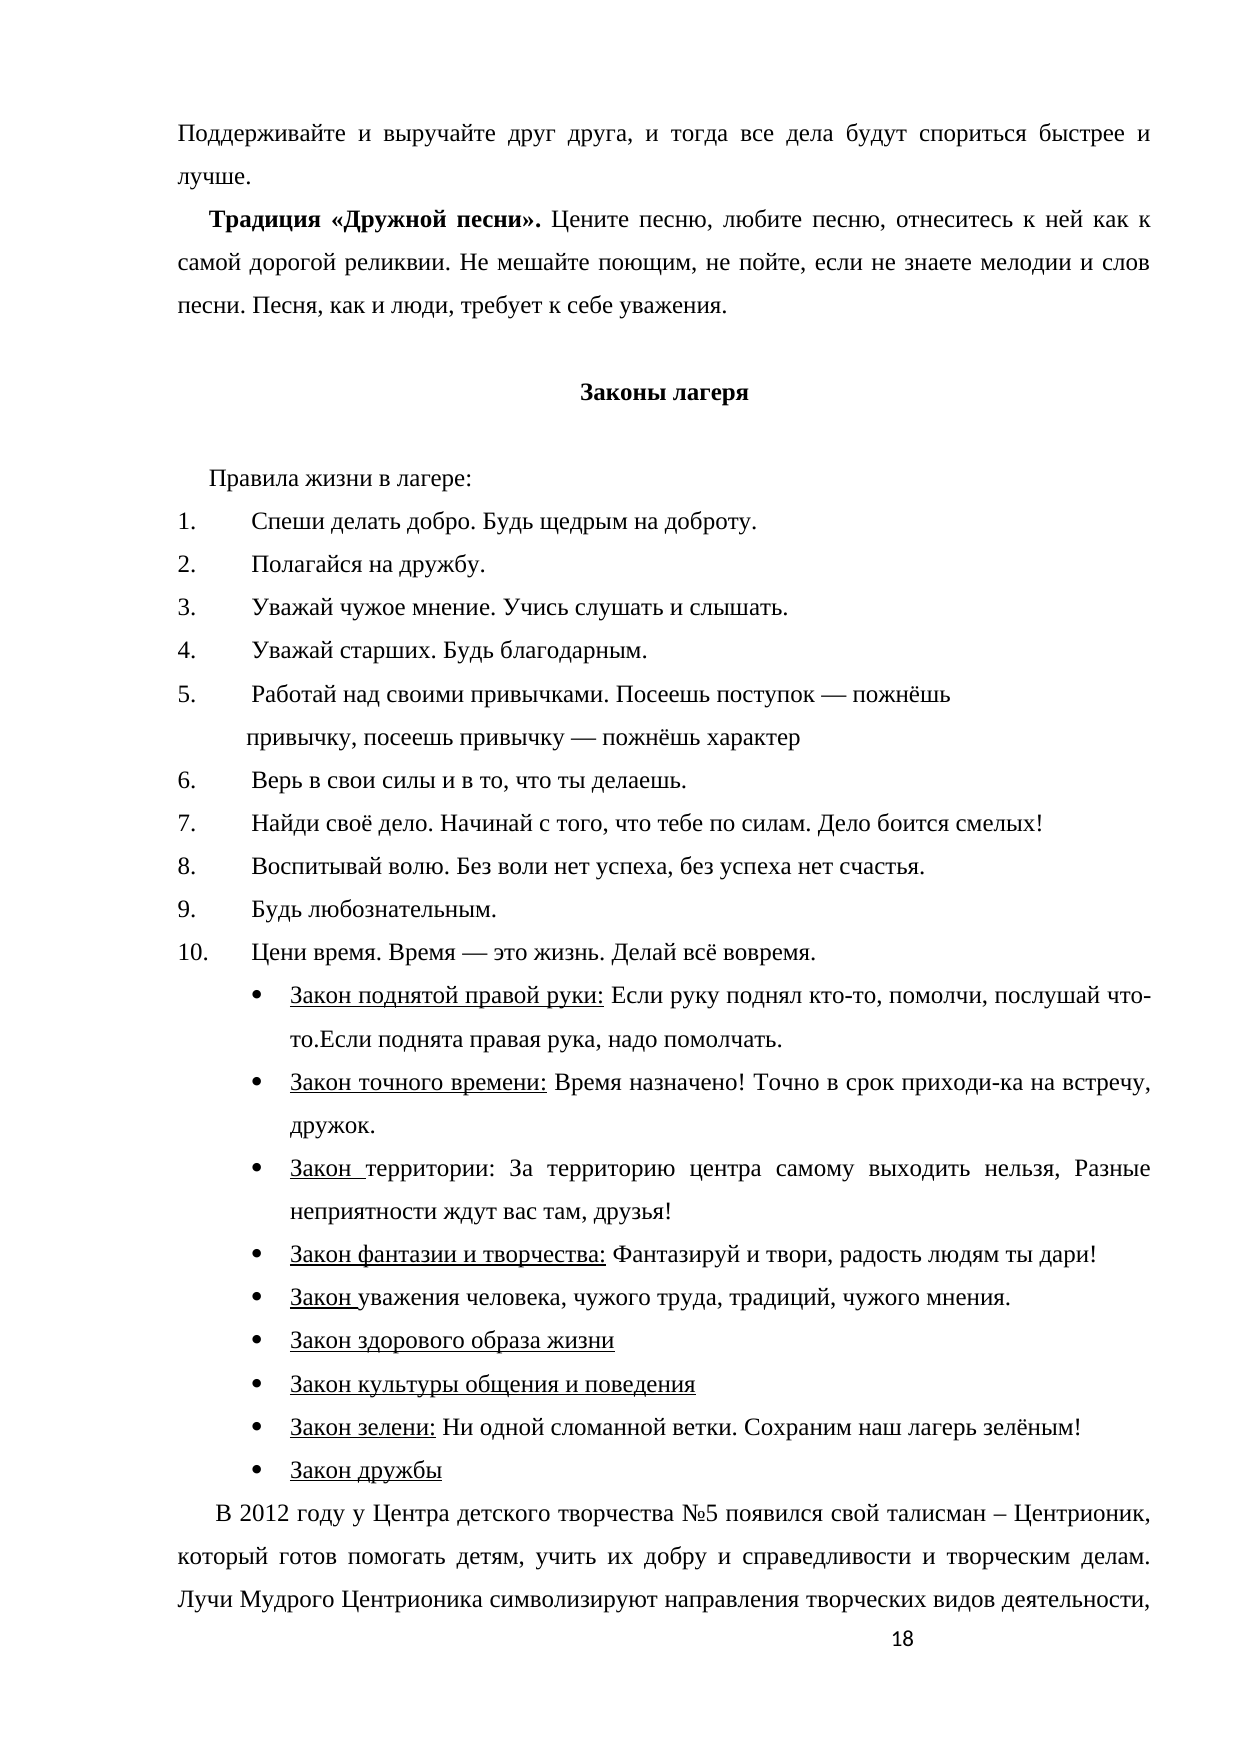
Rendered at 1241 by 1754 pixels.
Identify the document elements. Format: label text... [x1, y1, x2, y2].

list Закон уважения человека, чужого труда, традиций, чужого мнения. [252, 1282, 1152, 1311]
text 10. Цени время. Время — это жизнь. Делай всё вовремя. [177, 937, 1152, 966]
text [177, 1498, 1152, 1613]
text Законы лагеря [177, 377, 1152, 406]
list Закон точного времени: Время назначено! Точно в срок приходи-ка на встречу, дружок. [252, 1067, 1152, 1139]
text 4. Уважай старших. Будь благодарным. [177, 636, 1152, 664]
text 3. Уважай чужое мнение. Учись слушать и слышать. [177, 592, 1152, 621]
list Закон культуры общения и поведения [252, 1369, 1152, 1397]
text 1. Спеши делать добро. Будь щедрым на доброту. [177, 506, 1152, 535]
text 5. Работай над своими привычками. Посеешь поступок — пожнёшь [177, 679, 1152, 707]
text 7. Найди своё дело. Начинай с того, что тебе по силам. Дело боится смелых! [177, 808, 1152, 837]
list Закон фантазии и творчества: Фантазируй и твори, радость людям ты дари! [252, 1239, 1152, 1268]
text 2. Полагайся на дружбу. [177, 549, 1152, 578]
list Закон зелени: Ни одной сломанной ветки. Сохраним наш лагерь зелёным! [252, 1412, 1152, 1441]
list Закон поднятой правой руки: Если руку поднял кто-то, помолчи, послушай что-то.Если поднята правая рука, надо помолчать. [252, 981, 1152, 1052]
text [177, 118, 1152, 190]
text 8. Воспитывай волю. Без воли нет успеха, без успеха нет счастья. [177, 851, 1152, 880]
list Закон территории: За территорию центра самому выходить нельзя, Разные неприятности ждут вас там, друзья! [252, 1153, 1152, 1225]
text 9. Будь любознательным. [177, 894, 1152, 923]
text Традиция «Дружной песни». Цените песню, любите песню, отнеситесь к ней как к самой дорогой реликвии. Не мешайте поющим, не пойте, если не знаете мелодии и слов песни. Песня, как и люди, требует к себе уважения. [177, 204, 1152, 319]
text 6. Верь в свои силы и в то, что ты делаешь. [177, 765, 1152, 794]
list Закон дружбы [252, 1455, 1152, 1484]
list Закон здорового образа жизни [252, 1326, 1152, 1354]
text Правила жизни в лагере: [177, 463, 1152, 492]
text привычку, посеешь привычку — пожнёшь характер [177, 722, 1152, 751]
